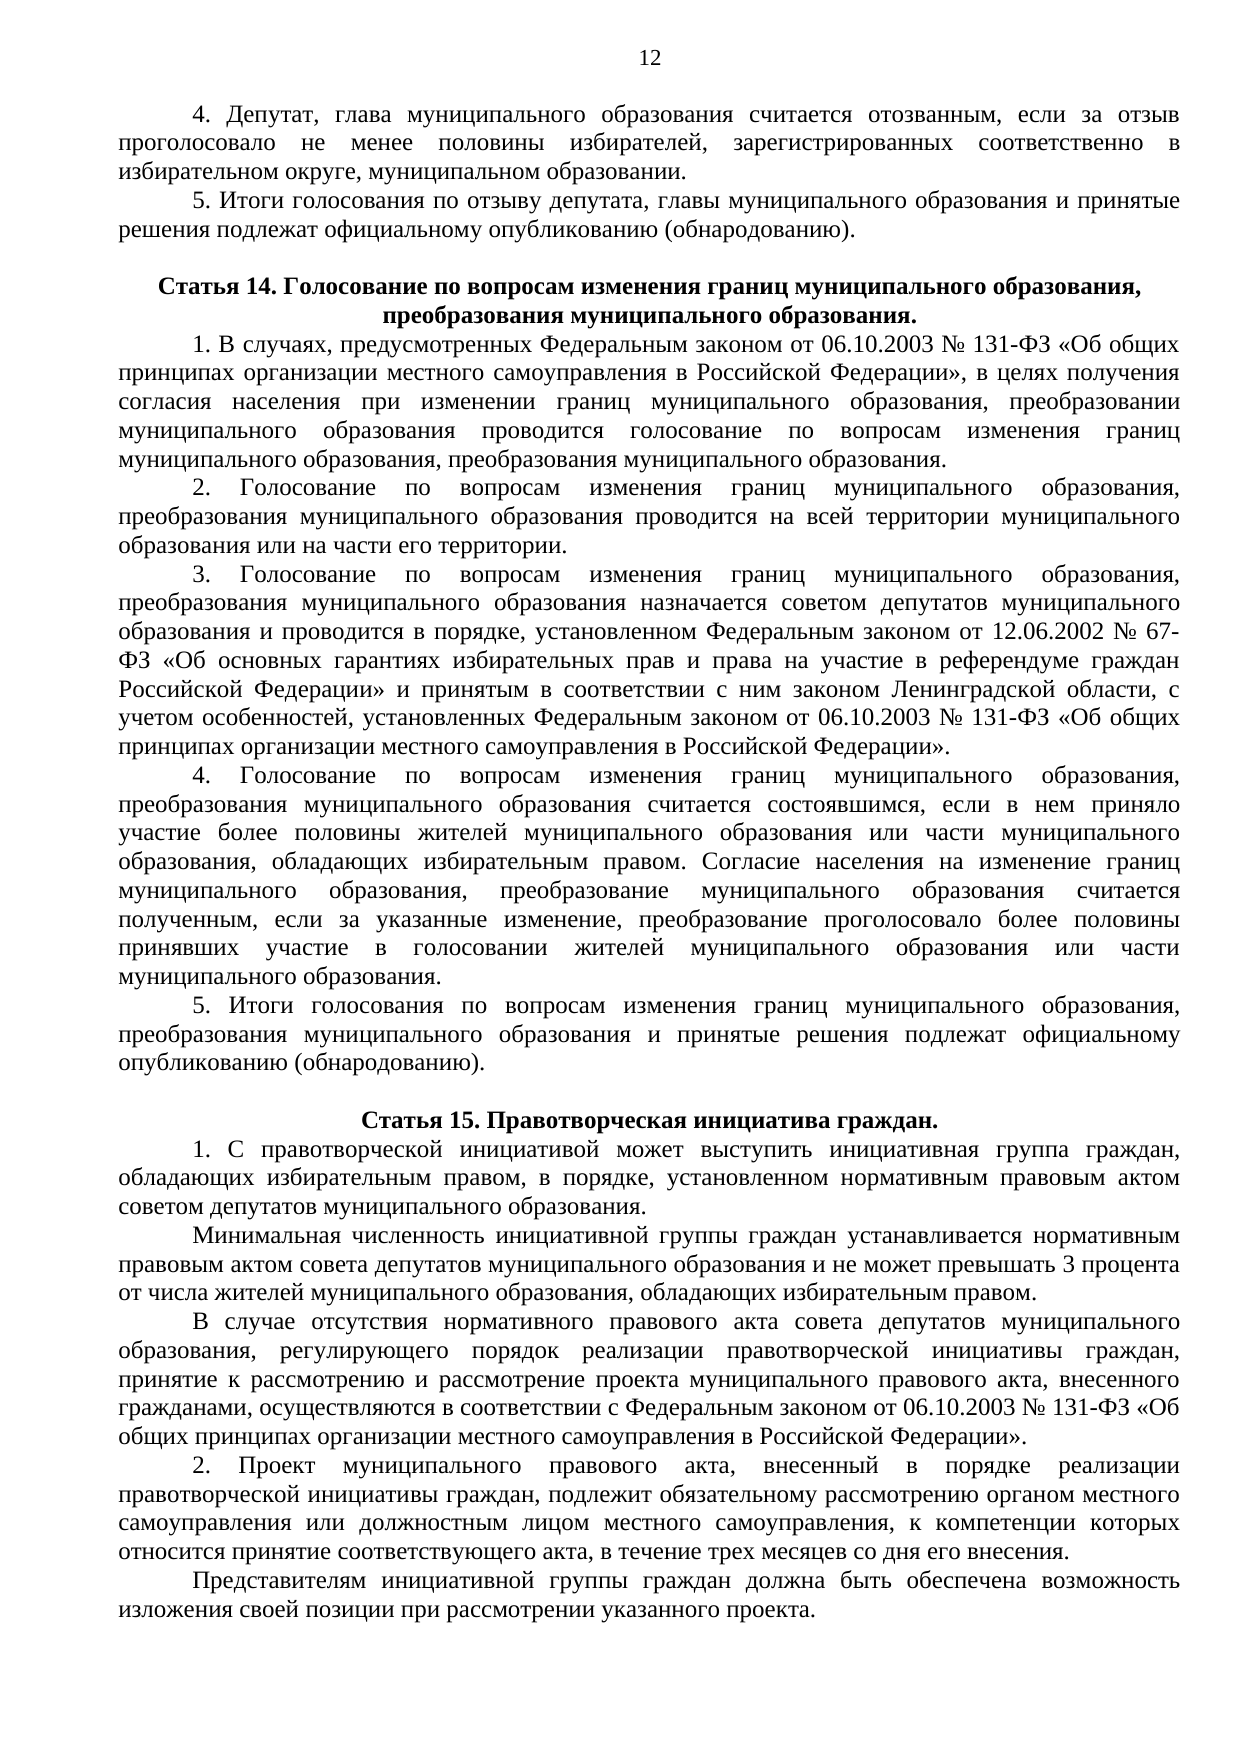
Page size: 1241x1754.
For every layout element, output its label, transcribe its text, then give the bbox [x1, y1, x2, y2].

text 5. Итоги голосования по вопросам изменения границ муниципального образования, преобразования муниципального образования и принятые решения подлежат официальному опубликованию (обнародованию). [118, 990, 1181, 1076]
text 2. Голосование по вопросам изменения границ муниципального образования, преобразования муниципального образования проводится на всей территории муниципального образования или на части его территории. [118, 472, 1181, 559]
text Представителям инициативной группы граждан должна быть обеспечена возможность изложения своей позиции при рассмотрении указанного проекта. [118, 1565, 1181, 1622]
text 5. Итоги голосования по отзыву депутата, главы муниципального образования и принятые решения подлежат официальному опубликованию (обнародованию). [118, 185, 1181, 242]
text Статья 14. Голосование по вопросам изменения границ муниципального образования, преобразования муниципального образования. [118, 271, 1181, 329]
text 4. Голосование по вопросам изменения границ муниципального образования, преобразования муниципального образования считается состоявшимся, если в нем приняло участие более половины жителей муниципального образования или части муниципального образования, обладающих избирательным правом. Согласие населения на изменение границ муниципального образования, преобразование муниципального образования считается полученным, если за указанные изменение, преобразование проголосовало более половины принявших участие в голосовании жителей муниципального образования или части муниципального образования. [118, 760, 1181, 990]
text В случае отсутствия нормативного правового акта совета депутатов муниципального образования, регулирующего порядок реализации правотворческой инициативы граждан, принятие к рассмотрению и рассмотрение проекта муниципального правового акта, внесенного гражданами, осуществляются в соответствии с Федеральным законом от 06.10.2003 № 131-ФЗ «Об общих принципах организации местного самоуправления в Российской Федерации». [118, 1306, 1181, 1450]
text Минимальная численность инициативной группы граждан устанавливается нормативным правовым актом совета депутатов муниципального образования и не может превышать 3 процента от числа жителей муниципального образования, обладающих избирательным правом. [118, 1220, 1181, 1306]
text 1. С правотворческой инициативой может выступить инициативная группа граждан, обладающих избирательным правом, в порядке, установленном нормативным правовым актом советом депутатов муниципального образования. [118, 1134, 1181, 1220]
text 4. Депутат, глава муниципального образования считается отозванным, если за отзыв проголосовало не менее половины избирателей, зарегистрированных соответственно в избирательном округе, муниципальном образовании. [118, 99, 1181, 185]
text 3. Голосование по вопросам изменения границ муниципального образования, преобразования муниципального образования назначается советом депутатов муниципального образования и проводится в порядке, установленном Федеральным законом от 12.06.2002 № 67-ФЗ «Об основных гарантиях избирательных прав и права на участие в референдуме граждан Российской Федерации» и принятым в соответствии с ним законом Ленинградской области, с учетом особенностей, установленных Федеральным законом от 06.10.2003 № 131-ФЗ «Об общих принципах организации местного самоуправления в Российской Федерации». [118, 559, 1181, 760]
text Статья 15. Правотворческая инициатива граждан. [118, 1105, 1181, 1134]
text 2. Проект муниципального правового акта, внесенный в порядке реализации правотворческой инициативы граждан, подлежит обязательному рассмотрению органом местного самоуправления или должностным лицом местного самоуправления, к компетенции которых относится принятие соответствующего акта, в течение трех месяцев со дня его внесения. [118, 1450, 1181, 1565]
text 1. В случаях, предусмотренных Федеральным законом от 06.10.2003 № 131-ФЗ «Об общих принципах организации местного самоуправления в Российской Федерации», в целях получения согласия населения при изменении границ муниципального образования, преобразовании муниципального образования проводится голосование по вопросам изменения границ муниципального образования, преобразования муниципального образования. [118, 329, 1181, 472]
